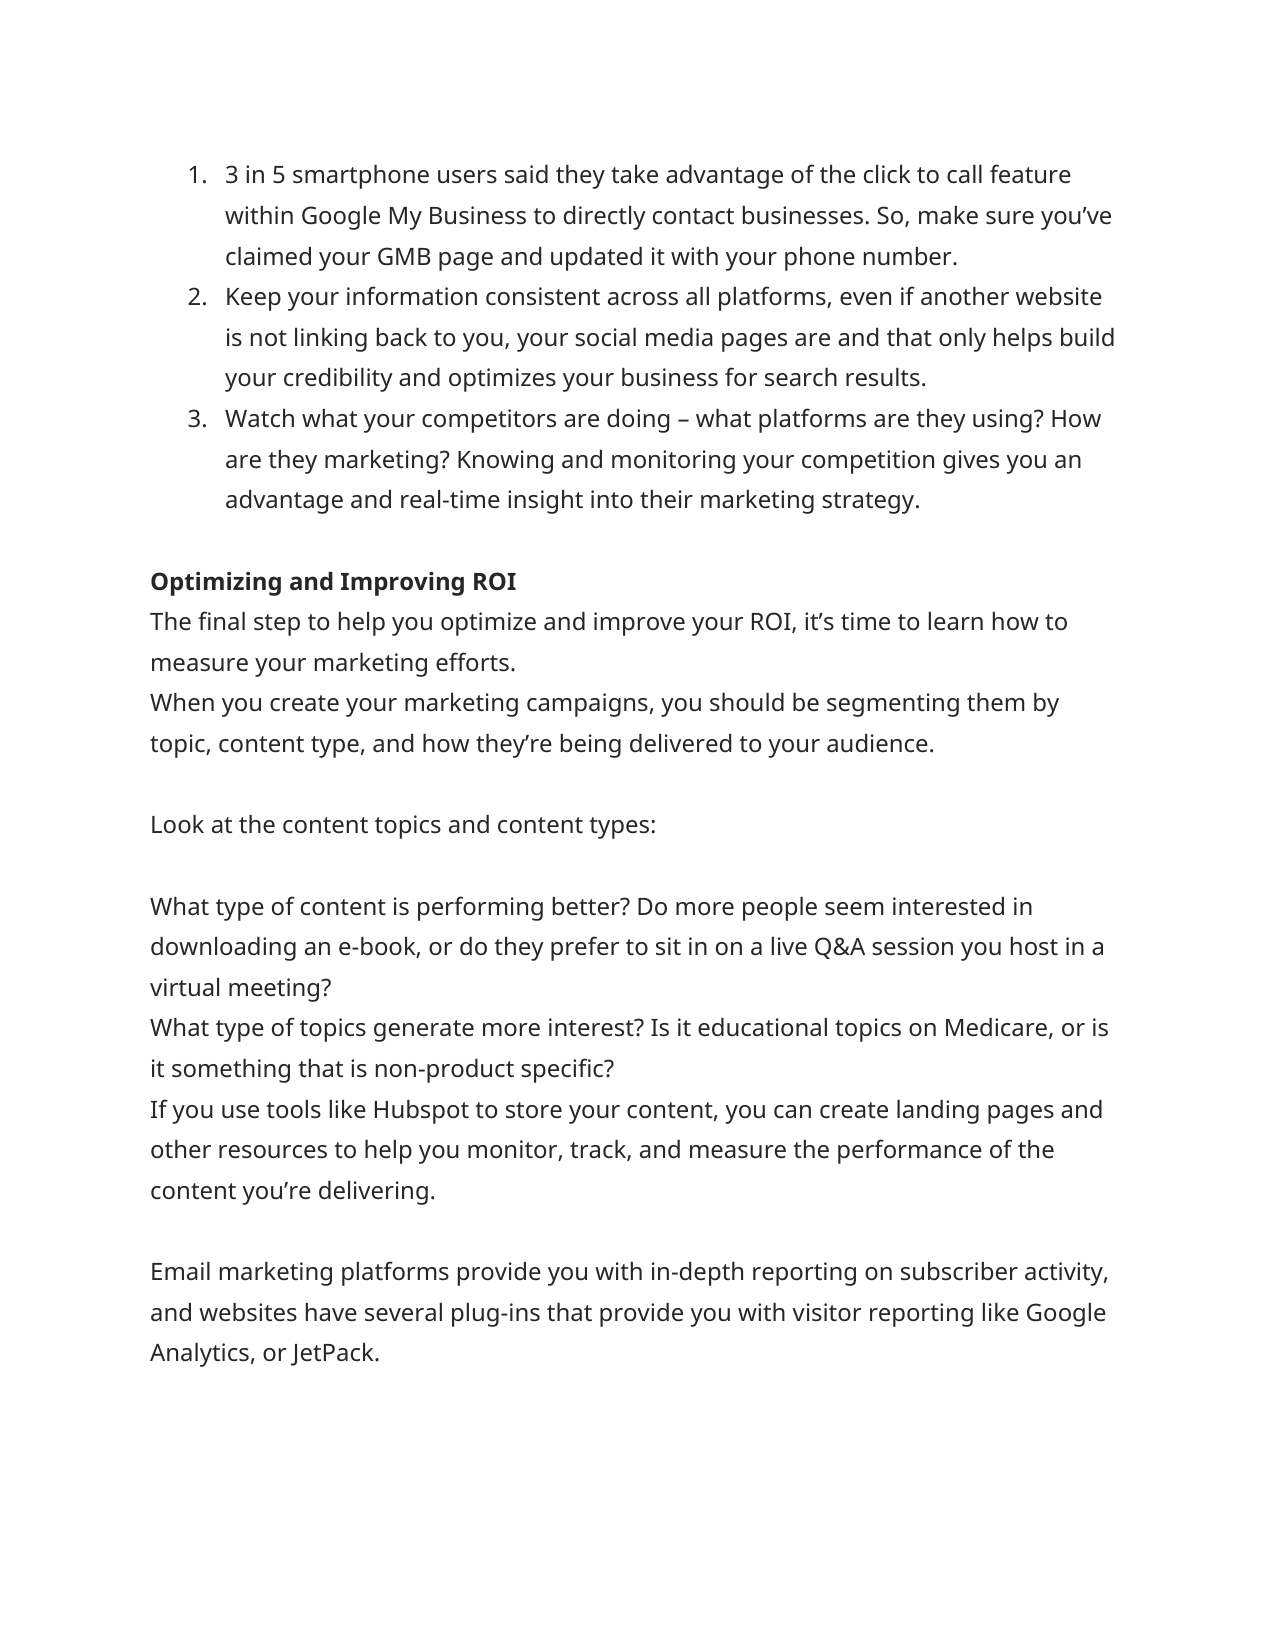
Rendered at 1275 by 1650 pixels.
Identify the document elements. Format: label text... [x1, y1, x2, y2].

list Keep your information consistent across all platforms, even if another website is not linking back to you, your social media pages are and that only helps build your credibility and optimizes your business for search results. [187, 272, 1125, 394]
text Email marketing platforms provide you with in-depth reporting on subscriber activity, and websites have several plug-ins that provide you with visitor reporting like Google Analytics, or JetPack. [150, 1247, 1125, 1369]
list Watch what your competitors are doing – what platforms are they using? How are they marketing? Knowing and monitoring your competition gives you an advantage and real-time insight into their marketing strategy. [187, 394, 1125, 516]
text Look at the content topics and content types: [150, 800, 1125, 841]
text When you create your marketing campaigns, you should be segmenting them by topic, content type, and how they’re being delivered to your audience. [150, 678, 1125, 759]
list 3 in 5 smartphone users said they take advantage of the click to call feature within Google My Business to directly contact businesses. So, make sure you’ve claimed your GMB page and updated it with your phone number. [187, 150, 1125, 272]
text What type of topics generate more interest? Is it educational topics on Medicare, or is it something that is non-product specific? [150, 1003, 1125, 1084]
text Optimizing and Improving ROI [150, 556, 1125, 597]
text What type of content is performing better? Do more people seem interested in downloading an e-book, or do they prefer to sit in on a live Q&A session you host in a virtual meeting? [150, 881, 1125, 1003]
text The final step to help you optimize and improve your ROI, it’s time to learn how to measure your marketing efforts. [150, 597, 1125, 678]
text If you use tools like Hubspot to store your content, you can create landing pages and other resources to help you monitor, track, and measure the performance of the content you’re delivering. [150, 1084, 1125, 1206]
